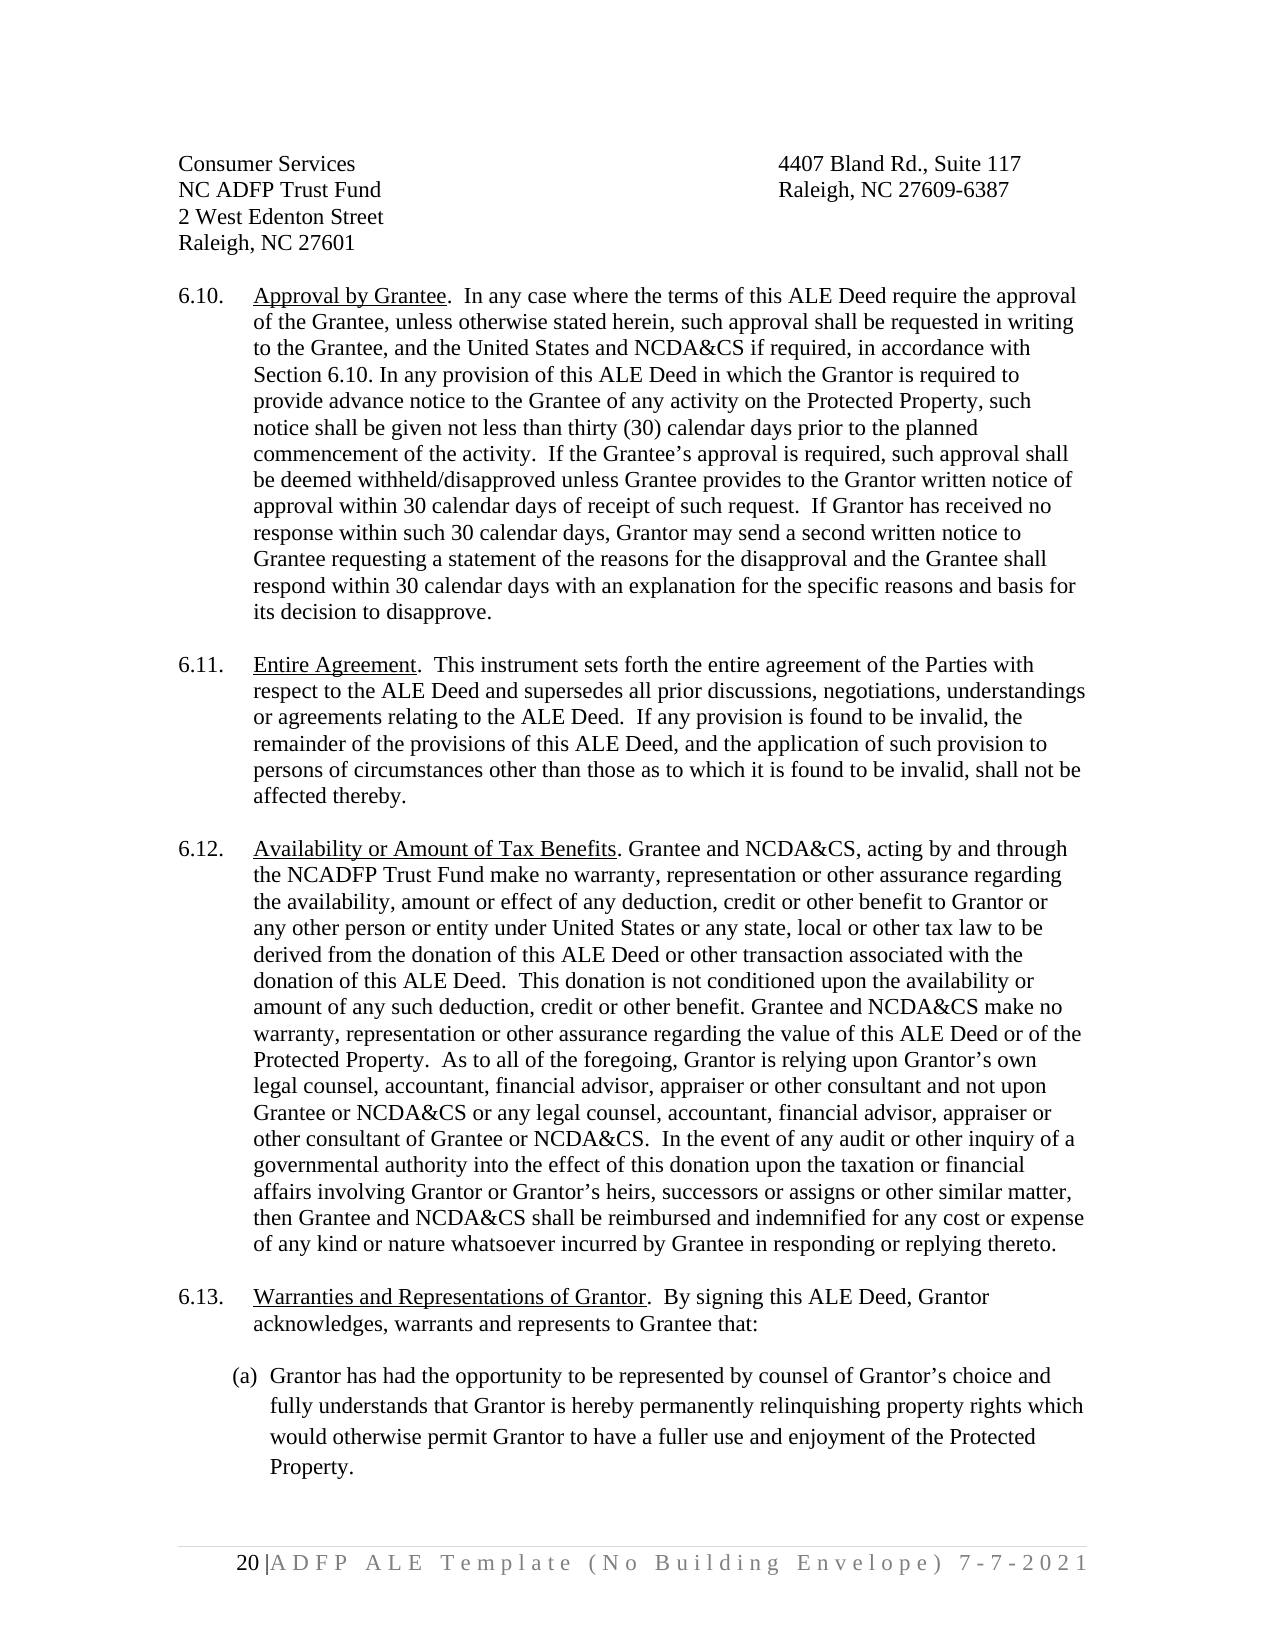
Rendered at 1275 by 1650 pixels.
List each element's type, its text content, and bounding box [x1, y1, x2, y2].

list Grantor has had the opportunity to be represented by counsel of Grantor’s choice and fully understands that Grantor is hereby permanently relinquishing property rights which would otherwise permit Grantor to have a fuller use and enjoyment of the Protected Property. [232, 1362, 1087, 1479]
list 6.12. Availability or Amount of Tax Benefits. Grantee and NCDA&CS, acting by and through the NCADFP Trust Fund make no warranty, representation or other assurance regarding the availability, amount or effect of any deduction, credit or other benefit to Grantor or any other person or entity under United States or any state, local or other tax law to be derived from the donation of this ALE Deed or other transaction associated with the donation of this ALE Deed. This donation is not conditioned upon the availability or amount of any such deduction, credit or other benefit. Grantee and NCDA&CS make no warranty, representation or other assurance regarding the value of this ALE Deed or of the Protected Property. As to all of the foregoing, Grantor is relying upon Grantor’s own legal counsel, accountant, financial advisor, appraiser or other consultant and not upon Grantee or NCDA&CS or any legal counsel, accountant, financial advisor, appraiser or other consultant of Grantee or NCDA&CS. In the event of any audit or other inquiry of a governmental authority into the effect of this donation upon the taxation or financial affairs involving Grantor or Grantor’s heirs, successors or assigns or other similar matter, then Grantee and NCDA&CS shall be reimbursed and indemnified for any cost or expense of any kind or nature whatsoever incurred by Grantee in responding or replying thereto. [178, 835, 1087, 1257]
text Raleigh, NC 27601 [178, 229, 1087, 255]
text 6.11. Entire Agreement. This instrument sets forth the entire agreement of the Parties with respect to the ALE Deed and supersedes all prior discussions, negotiations, understandings or agreements relating to the ALE Deed. If any provision is found to be invalid, the remainder of the provisions of this ALE Deed, and the application of such provision to persons of circumstances other than those as to which it is found to be invalid, shall not be affected thereby. [178, 651, 1087, 809]
list 6.13. Warranties and Representations of Grantor. By signing this ALE Deed, Grantor acknowledges, warrants and represents to Grantee that: [178, 1283, 1087, 1336]
text Consumer Services 4407 Bland Rd., Suite 117 [178, 150, 1087, 176]
text 6.10. Approval by Grantee. In any case where the terms of this ALE Deed require the approval of the Grantee, unless otherwise stated herein, such approval shall be requested in writing to the Grantee, and the United States and NCDA&CS if required, in accordance with Section 6.10. In any provision of this ALE Deed in which the Grantor is required to provide advance notice to the Grantee of any activity on the Protected Property, such notice shall be given not less than thirty (30) calendar days prior to the planned commencement of the activity. If the Grantee’s approval is required, such approval shall be deemed withheld/disapproved unless Grantee provides to the Grantor written notice of approval within 30 calendar days of receipt of such request. If Grantor has received no response within such 30 calendar days, Grantor may send a second written notice to Grantee requesting a statement of the reasons for the disapproval and the Grantee shall respond within 30 calendar days with an explanation for the specific reasons and basis for its decision to disapprove. [178, 282, 1087, 624]
text 2 West Edenton Street [178, 203, 1087, 229]
text NC ADFP Trust Fund Raleigh, NC 27609-6387 [178, 176, 1087, 203]
